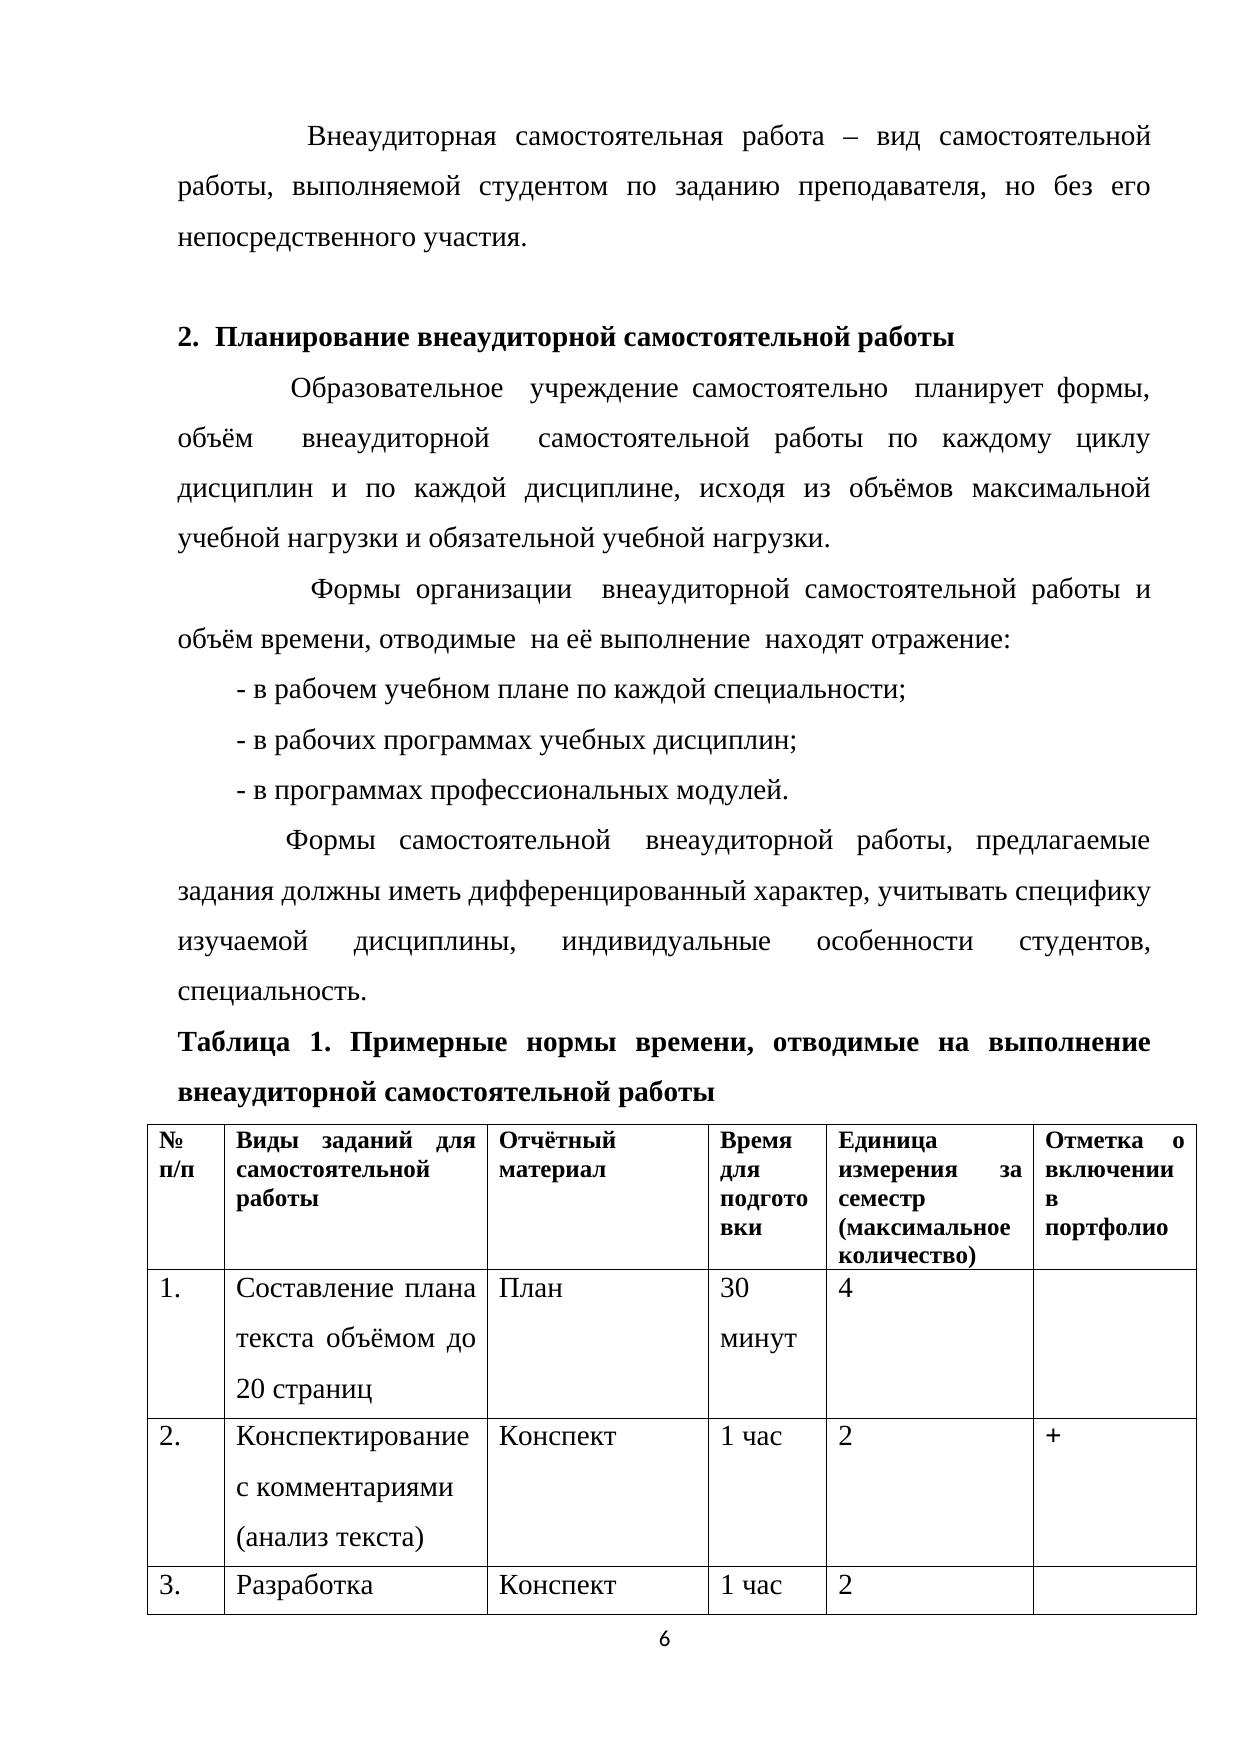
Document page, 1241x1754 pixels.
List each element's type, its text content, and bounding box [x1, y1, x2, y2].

list - в рабочем учебном плане по каждой специальности; [236, 672, 1152, 705]
table_header Единица измерения за семестр (максимальное количество) [827, 1125, 1033, 1269]
table_cell [1034, 1270, 1196, 1417]
table_cell [1034, 1567, 1196, 1613]
list Формы самостоятельной внеаудиторной работы, предлагаемые задания должны иметь дифференцированный характер, учитывать специфику изучаемой дисциплины, индивидуальные особенности студентов, специальность. [177, 822, 1152, 1007]
table_cell План [488, 1270, 708, 1417]
table_cell 3. [148, 1567, 224, 1613]
table_cell 2 [827, 1567, 1033, 1613]
table_cell Конспект [488, 1419, 708, 1566]
list Образовательное учреждение самостоятельно планирует формы, объём внеаудиторной самостоятельной работы по каждому циклу дисциплин и по каждой дисциплине, исходя из объёмов максимальной учебной нагрузки и обязательной учебной нагрузки. [177, 370, 1152, 554]
table_cell 2. [148, 1419, 224, 1566]
list Планирование внеаудиторной самостоятельной работы [177, 319, 1152, 353]
table_cell 30 минут [709, 1270, 826, 1417]
table_cell 2 [827, 1419, 1033, 1566]
table_cell 1 час [709, 1419, 826, 1566]
table_cell 4 [827, 1270, 1033, 1417]
list Формы организации внеаудиторной самостоятельной работы и объём времени, отводимые на её выполнение находят отражение: [177, 571, 1152, 655]
table_cell 1. [148, 1270, 224, 1417]
table_header № п/п [148, 1125, 224, 1269]
table_cell Конспектирование с комментариями (анализ текста) [225, 1419, 487, 1566]
table_header Отчётный материал [488, 1125, 708, 1269]
table_cell 1 час [709, 1567, 826, 1613]
table_header Виды заданий для самостоятельной работы [225, 1125, 487, 1269]
table_cell + [1034, 1419, 1196, 1566]
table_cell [225, 1567, 487, 1613]
table_header Отметка о включении в портфолио [1034, 1125, 1196, 1269]
table_header Время для подготовки [709, 1125, 826, 1269]
list Внеаудиторная самостоятельная работа – вид самостоятельной работы, выполняемой студентом по заданию преподавателя, но без его непосредственного участия. [177, 118, 1152, 252]
table_cell Составление плана текста объёмом до 20 страниц [225, 1270, 487, 1417]
list Таблица 1. Примерные нормы времени, отводимые на выполнение внеаудиторной самостоятельной работы [177, 1024, 1152, 1108]
table_cell Конспект [488, 1567, 708, 1613]
list - в рабочих программах учебных дисциплин; [236, 722, 1152, 755]
list - в программах профессиональных модулей. [236, 772, 1152, 806]
